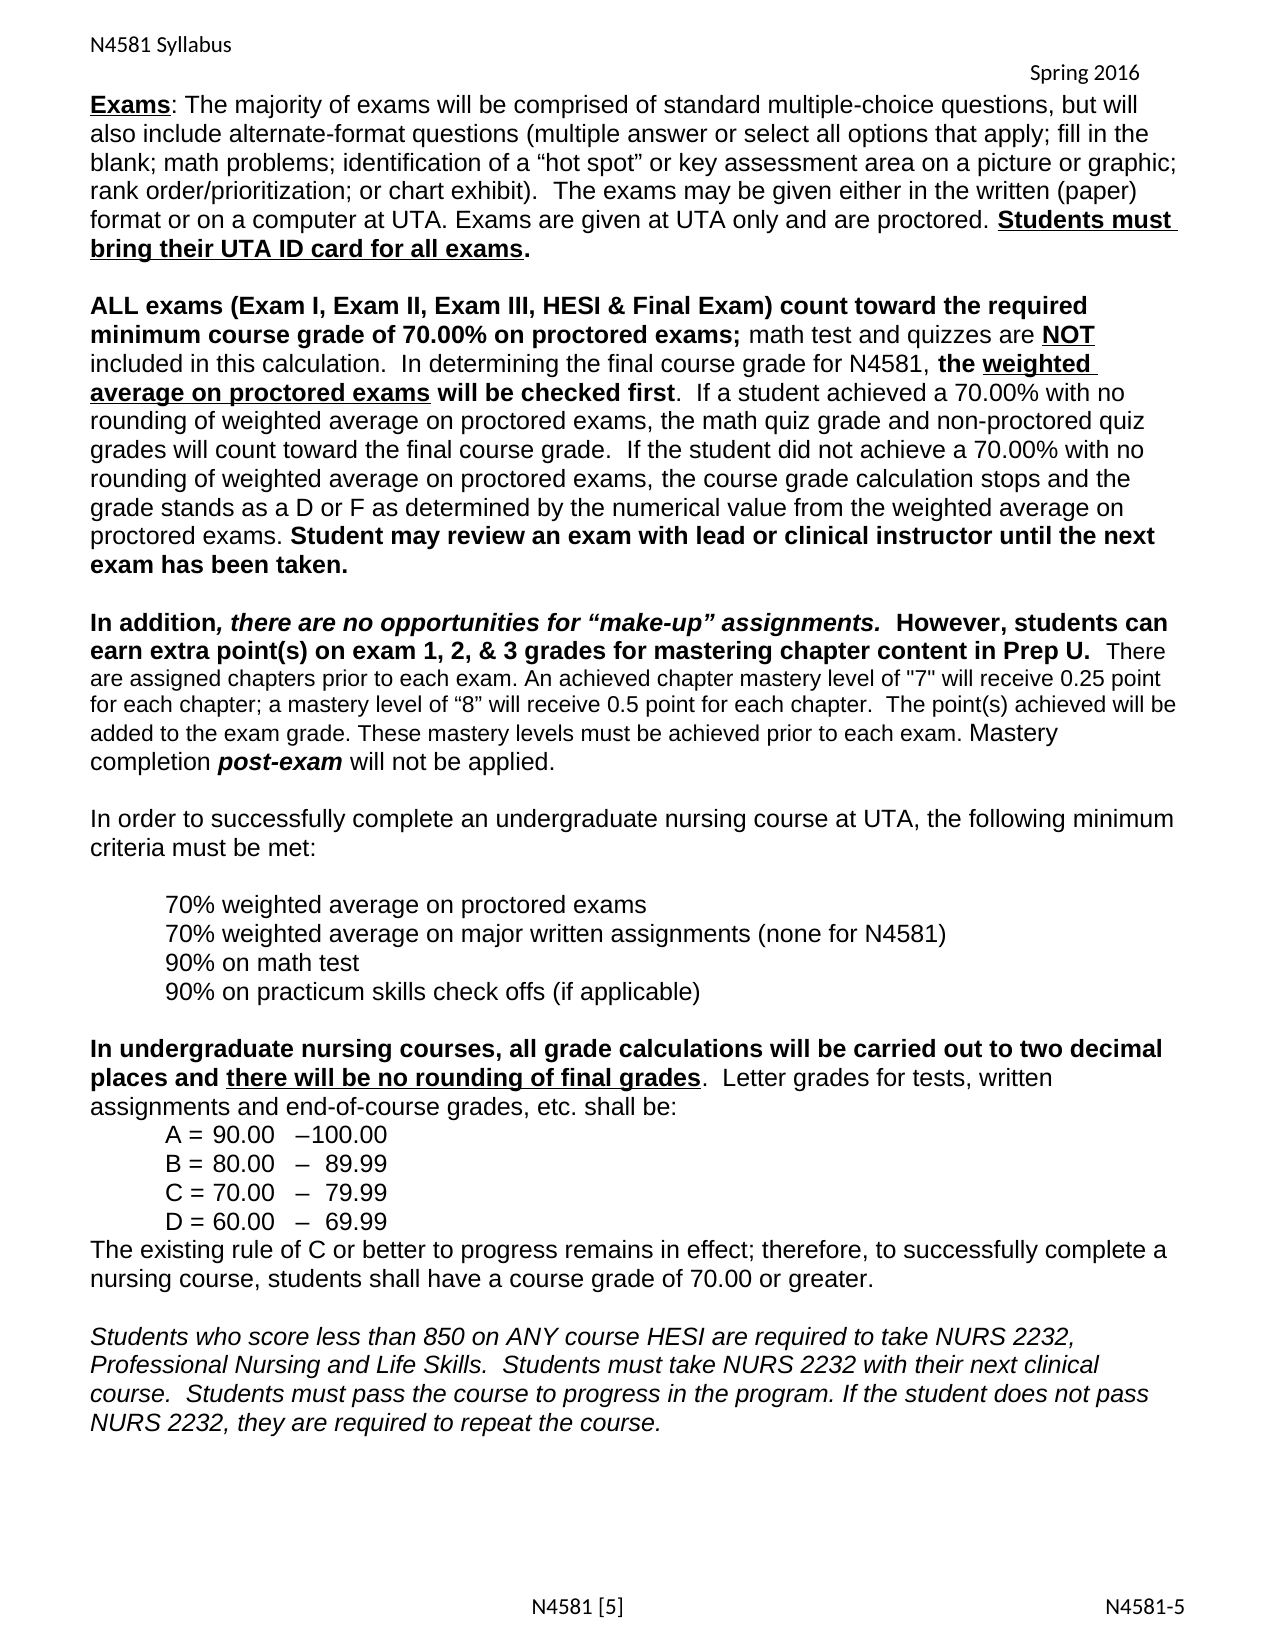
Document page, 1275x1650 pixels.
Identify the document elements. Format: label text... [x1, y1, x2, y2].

text In order to successfully complete an undergraduate nursing course at UTA, the following minimum criteria must be met: [90, 804, 1185, 861]
text In addition, there are no opportunities for “make-up” assignments. However, students can earn extra point(s) on exam 1, 2, & 3 grades for mastering chapter content in Prep U. There are assigned chapters prior to each exam. An achieved chapter mastery level of "7" will receive 0.25 point for each chapter; a mastery level of “8” will receive 0.5 point for each chapter. The point(s) achieved will be added to the exam grade. These mastery levels must be achieved prior to each exam. Mastery completion post-exam will not be applied. [90, 607, 1185, 775]
text The existing rule of C or better to progress remains in effect; therefore, to successfully complete a nursing course, students shall have a course grade of 70.00 or greater. [90, 1235, 1185, 1293]
text A = 90.00 – 100.00 [90, 1120, 1185, 1149]
text B = 80.00 – 89.99 [90, 1149, 1185, 1178]
text 90% on practicum skills check offs (if applicable) [90, 976, 1185, 1005]
text Exams: The majority of exams will be comprised of standard multiple-choice questions, but will also include alternate-format questions (multiple answer or select all options that apply; fill in the blank; math problems; identification of a “hot spot” or key assessment area on a picture or graphic; rank order/prioritization; or chart exhibit). The exams may be given either in the written (paper) format or on a computer at UTA. Exams are given at UTA only and are proctored. Students must bring their UTA ID card for all exams. [90, 90, 1185, 262]
text 70% weighted average on proctored exams [165, 890, 1185, 919]
text Students who score less than 850 on ANY course HESI are required to take NURS 2232, Professional Nursing and Life Skills. Students must take NURS 2232 with their next clinical course. Students must pass the course to progress in the program. If the student does not pass NURS 2232, they are required to repeat the course. [90, 1321, 1185, 1436]
text 70% weighted average on major written assignments (none for N4581) [90, 919, 1185, 948]
text C = 70.00 – 79.99 [90, 1178, 1185, 1206]
text In undergraduate nursing courses, all grade calculations will be carried out to two decimal places and there will be no rounding of final grades. Letter grades for tests, written assignments and end-of-course grades, etc. shall be: [90, 1034, 1185, 1120]
text D = 60.00 – 69.99 [90, 1206, 1185, 1235]
text 90% on math test [90, 948, 1185, 976]
text ALL exams (Exam I, Exam II, Exam III, HESI & Final Exam) count toward the required minimum course grade of 70.00% on proctored exams; math test and quizzes are NOT included in this calculation. In determining the final course grade for N4581, the weighted average on proctored exams will be checked first. If a student achieved a 70.00% with no rounding of weighted average on proctored exams, the math quiz grade and non-proctored quiz grades will count toward the final course grade. If the student did not achieve a 70.00% with no rounding of weighted average on proctored exams, the course grade calculation stops and the grade stands as a D or F as determined by the numerical value from the weighted average on proctored exams. Student may review an exam with lead or clinical instructor until the next exam has been taken. [90, 291, 1185, 579]
